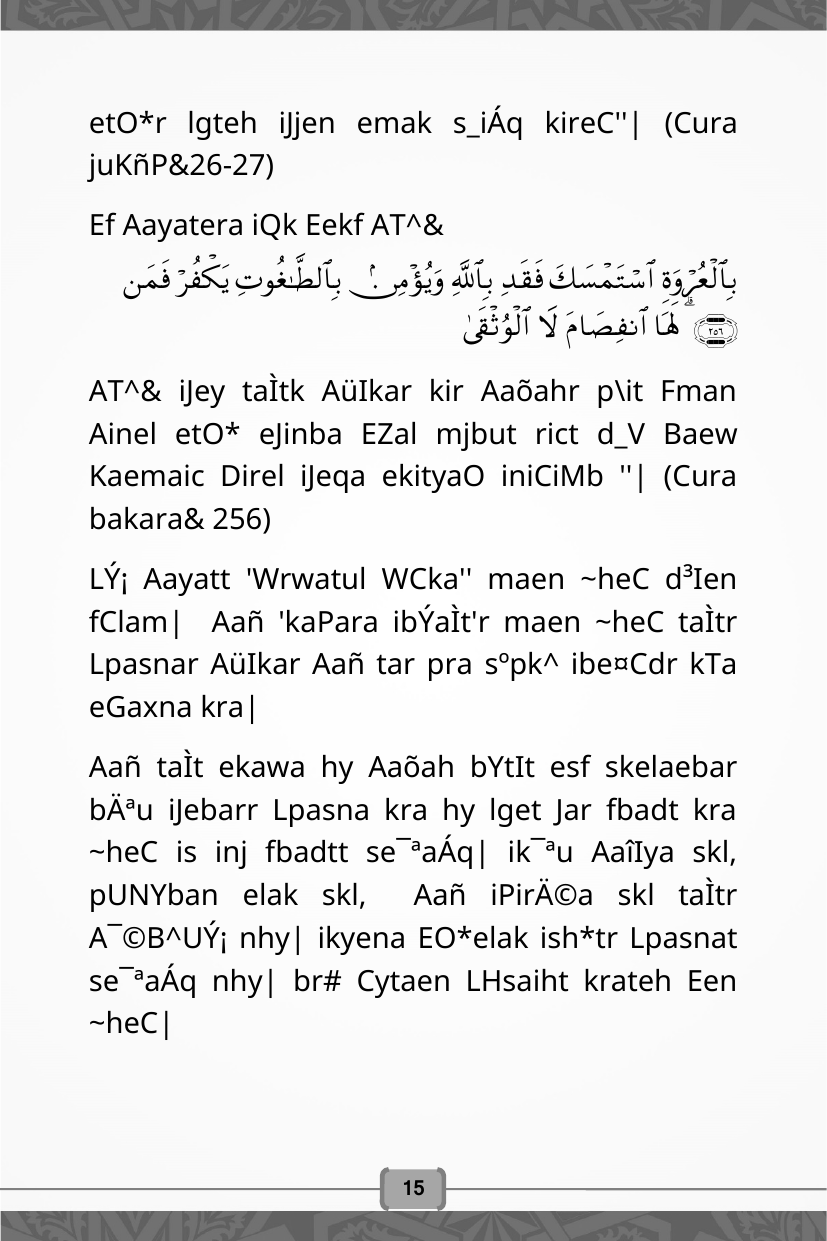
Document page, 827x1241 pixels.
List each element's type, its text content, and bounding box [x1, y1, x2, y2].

text LÝ¡ Aayatt 'Wrwatul WCka'' maen ~heC d³Ien fClam| Aañ 'kaPara ibÝaÌt'r maen ~heC taÌtr Lpasnar AüIkar Aañ tar pra sºpk^ ibe¤Cdr kTa eGaxna kra| [89, 558, 738, 726]
text Aañ taÌt ekawa hy Aaõah bYtIt esf skelaebar bÄªu iJebarr Lpasna kra hy lget Jar fbadt kra ~heC is inj fbadtt se¯ªaÁq| ik¯ªu AaîIya skl, pUNYban elak skl, Aañ iPirÄ©a skl taÌtr A¯©B^UÝ¡ nhy| ikyena EO*elak ish*tr Lpasnat se¯ªaÁq nhy| br# Cytaen LHsaiht krateh Een ~heC| [89, 746, 738, 1042]
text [89, 102, 738, 184]
text Ef Aayatera iQk Eekf AT^& [89, 204, 738, 244]
text AT^& iJey taÌtk AüIkar kir Aaõahr p\it Fman Ainel etO* eJinba EZal mjbut rict d_V Baew Kaemaic Direl iJeqa ekityaO iniCiMb ''| (Cura bakara& 256) [89, 370, 738, 538]
